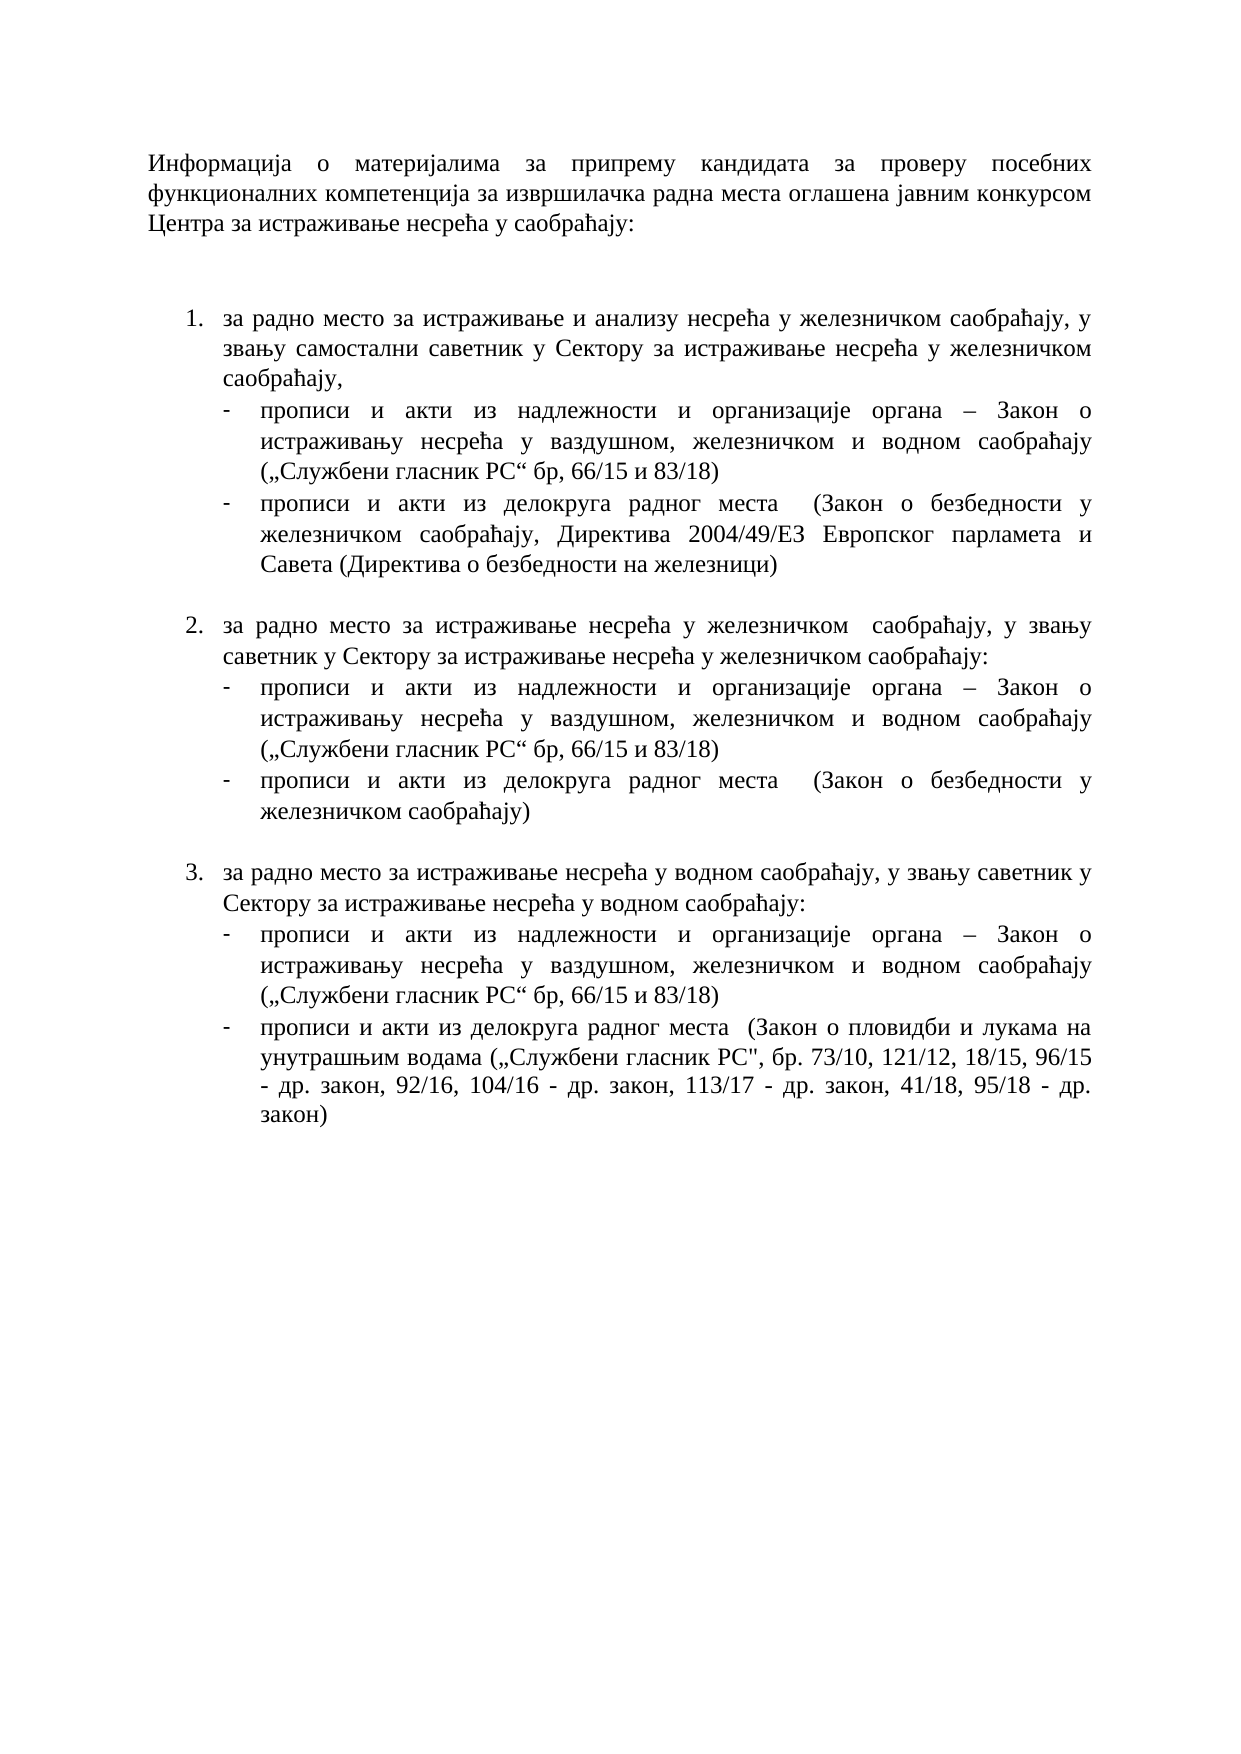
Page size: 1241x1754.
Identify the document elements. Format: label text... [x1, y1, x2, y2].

list прописи и акти из надлежности и организације органа – Закон о истраживању несрећа у ваздушном, железничком и водном саобраћају („Службени гласник РС“ бр, 66/15 и 83/18) [223, 394, 1093, 485]
list за радно место за истраживање и анализу несрећа у железничком саобраћају, у звању самостални саветник у Сектору за истраживање несрећа у железничком саобраћају, [185, 303, 1093, 392]
list прописи и акти из делокруга радног места (Закон о безбедности у железничком саобраћају) [223, 764, 1093, 825]
text Информација о материјалима за припрему кандидата за проверу посебних функционалних компетенција за извршилачка радна места оглашена јавним конкурсом Центра за истраживање несрећа у саобраћају: [148, 148, 1093, 237]
list прописи и акти из надлежности и организације органа – Закон о истраживању несрећа у ваздушном, железничком и водном саобраћају („Службени гласник РС“ бр, 66/15 и 83/18) [223, 671, 1093, 762]
list за радно место за истраживање несрећа у железничком саобраћају, у звању саветник у Сектору за истраживање несрећа у железничком саобраћају: [185, 610, 1093, 669]
list прописи и акти из надлежности и организације органа – Закон о истраживању несрећа у ваздушном, железничком и водном саобраћају („Службени гласник РС“ бр, 66/15 и 83/18) [223, 918, 1093, 1009]
list за радно место за истраживање несрећа у водном саобраћају, у звању саветник у Сектору за истраживање несрећа у водном саобраћају: [185, 857, 1093, 916]
list прописи и акти из делокруга радног места (Закон о безбедности у железничком саобраћају, Директива 2004/49/ЕЗ Европског парламета и Савета (Директива о безбедности на железници) [223, 487, 1093, 578]
list прописи и акти из делокруга радног места (Закон о пловидби и лукама на унутрашњим водама („Службени гласник РС", бр. 73/10, 121/12, 18/15, 96/15 - др. закон, 92/16, 104/16 - др. закон, 113/17 - др. закон, 41/18, 95/18 - др. закон) [223, 1011, 1093, 1128]
